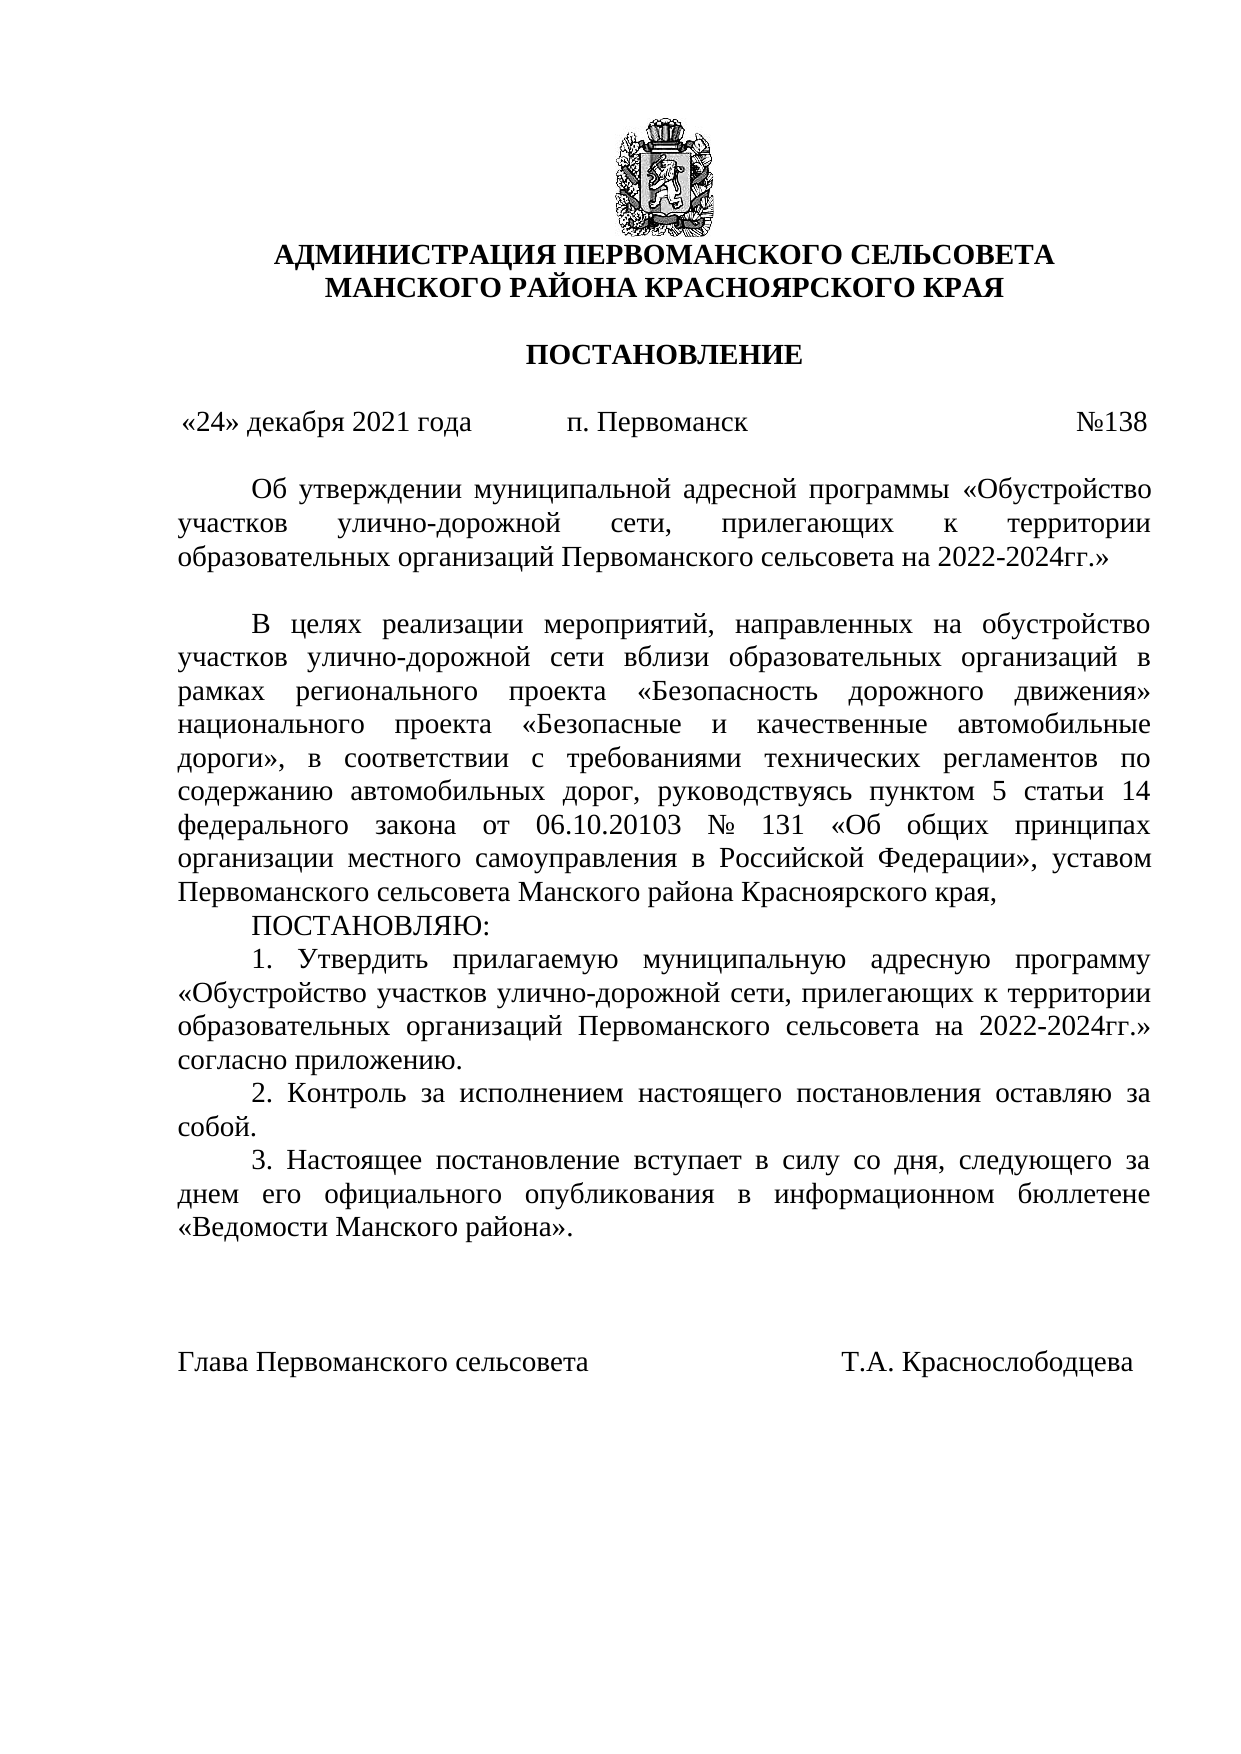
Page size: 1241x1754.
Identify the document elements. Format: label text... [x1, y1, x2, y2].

picture [615, 118, 714, 237]
text МАНСКОГО РАЙОНА КРАСНОЯРСКОГО КРАЯ [177, 270, 1152, 304]
text 2. Контроль за исполнением настоящего постановления оставляю за собой. [177, 1075, 1152, 1142]
text В целях реализации мероприятий, направленных на обустройство участков улично-дорожной сети вблизи образовательных организаций в рамках регионального проекта «Безопасность дорожного движения» национального проекта «Безопасные и качественные автомобильные дороги», в соответствии с требованиями технических регламентов по содержанию автомобильных дорог, руководствуясь пунктом 5 статьи 14 федерального закона от 06.10.20103 № 131 «Об общих принципах организации местного самоуправления в Российской Федерации», уставом Первоманского сельсовета Манского района Красноярского края, [177, 606, 1152, 908]
text 3. Настоящее постановление вступает в силу со дня, следующего за днем его официального опубликования в информационном бюллетене «Ведомости Манского района». [177, 1142, 1152, 1243]
text АДМИНИСТРАЦИЯ ПЕРВОМАНСКОГО СЕЛЬСОВЕТА [177, 237, 1152, 270]
text ПОСТАНОВЛЕНИЕ [177, 337, 1152, 371]
text 1. Утвердить прилагаемую муниципальную адресную программу «Обустройство участков улично-дорожной сети, прилегающих к территории образовательных организаций Первоманского сельсовета на 2022-2024гг.» согласно приложению. [177, 941, 1152, 1075]
text Об утверждении муниципальной адресной программы «Обустройство участков улично-дорожной сети, прилегающих к территории образовательных организаций Первоманского сельсовета на 2022-2024гг.» [177, 472, 1152, 572]
text «24» декабря 2021 года п. Первоманск №138 [177, 404, 1152, 438]
text Глава Первоманского сельсовета Т.А. Краснослободцева [177, 1344, 1152, 1377]
text ПОСТАНОВЛЯЮ: [177, 908, 1152, 941]
